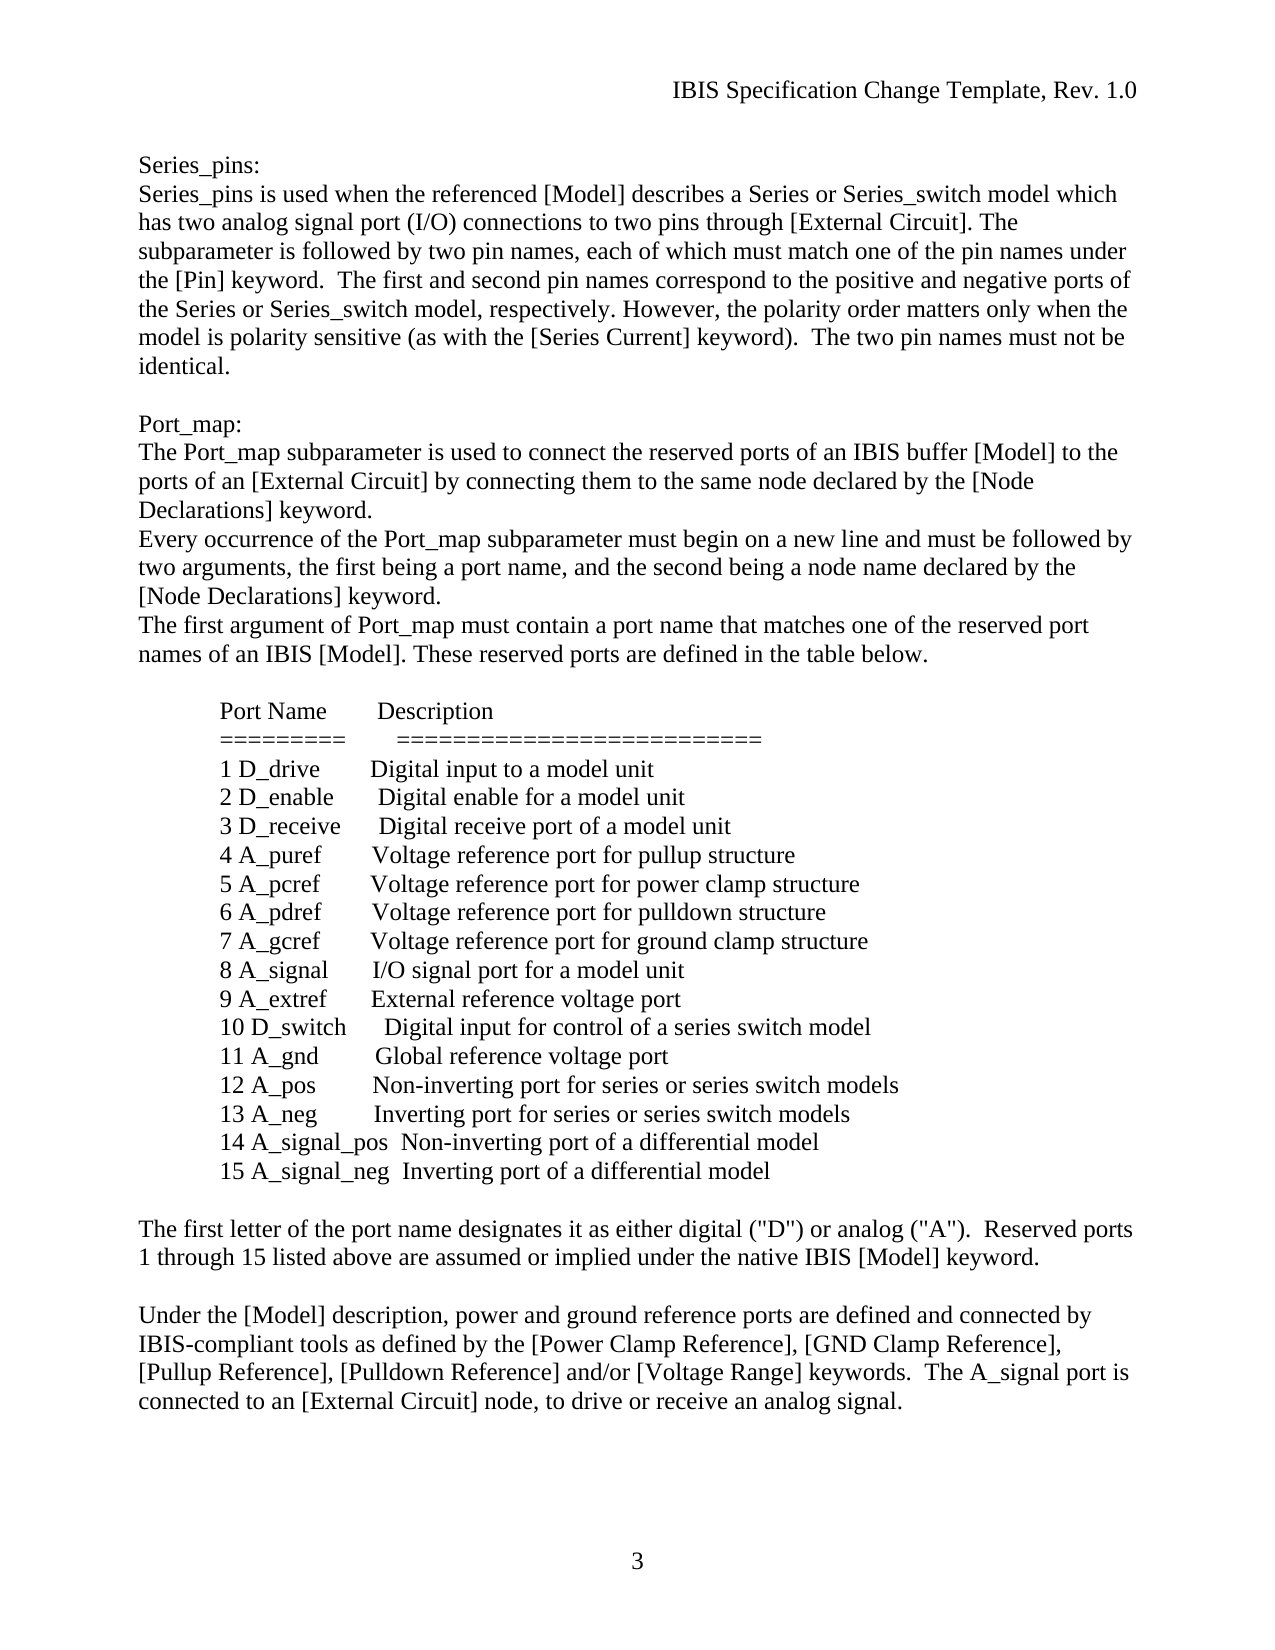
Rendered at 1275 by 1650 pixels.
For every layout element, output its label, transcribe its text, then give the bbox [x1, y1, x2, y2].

text The first argument of Port_map must contain a port name that matches one of the reserved port names of an IBIS [Model]. These reserved ports are defined in the table below. [138, 610, 1137, 667]
text Port_map: [138, 409, 1137, 437]
text 8 A_signal I/O signal port for a model unit [138, 955, 1137, 984]
text 9 A_extref External reference voltage port [138, 984, 1137, 1012]
text The first letter of the port name designates it as either digital ("D") or analog ("A"). Reserved ports 1 through 15 listed above are assumed or implied under the native IBIS [Model] keyword. [138, 1214, 1137, 1271]
text 13 A_neg Inverting port for series or series switch models [138, 1099, 1137, 1127]
text 6 A_pdref Voltage reference port for pulldown structure [138, 897, 1137, 926]
text 11 A_gnd Global reference voltage port [138, 1041, 1137, 1070]
text Port Name Description [138, 696, 1137, 725]
text Under the [Model] description, power and ground reference ports are defined and connected by IBIS-compliant tools as defined by the [Power Clamp Reference], [GND Clamp Reference], [Pullup Reference], [Pulldown Reference] and/or [Voltage Range] keywords. The A_signal port is connected to an [External Circuit] node, to drive or receive an analog signal. [138, 1300, 1137, 1415]
text Every occurrence of the Port_map subparameter must begin on a new line and must be followed by two arguments, the first being a port name, and the second being a node name declared by the [Node Declarations] keyword. [138, 524, 1137, 610]
text 1 D_drive Digital input to a model unit [138, 754, 1137, 782]
text 15 A_signal_neg Inverting port of a differential model [138, 1156, 1137, 1185]
text 5 A_pcref Voltage reference port for power clamp structure [138, 869, 1137, 897]
text ========= ========================== [138, 725, 1137, 754]
text 12 A_pos Non-inverting port for series or series switch models [138, 1070, 1137, 1099]
text 10 D_switch Digital input for control of a series switch model [138, 1012, 1137, 1041]
text 2 D_enable Digital enable for a model unit [138, 782, 1137, 811]
text 7 A_gcref Voltage reference port for ground clamp structure [138, 926, 1137, 955]
text The Port_map subparameter is used to connect the reserved ports of an IBIS buffer [Model] to the ports of an [External Circuit] by connecting them to the same node declared by the [Node Declarations] keyword. [138, 437, 1137, 524]
text 3 D_receive Digital receive port of a model unit [138, 811, 1137, 840]
text 14 A_signal_pos Non-inverting port of a differential model [138, 1127, 1137, 1156]
text Series_pins is used when the referenced [Model] describes a Series or Series_switch model which has two analog signal port (I/O) connections to two pins through [External Circuit]. The subparameter is followed by two pin names, each of which must match one of the pin names under the [Pin] keyword. The first and second pin names correspond to the positive and negative ports of the Series or Series_switch model, respectively. However, the polarity order matters only when the model is polarity sensitive (as with the [Series Current] keyword). The two pin names must not be identical. [138, 179, 1137, 380]
text 4 A_puref Voltage reference port for pullup structure [138, 840, 1137, 869]
text Series_pins: [138, 150, 1137, 179]
